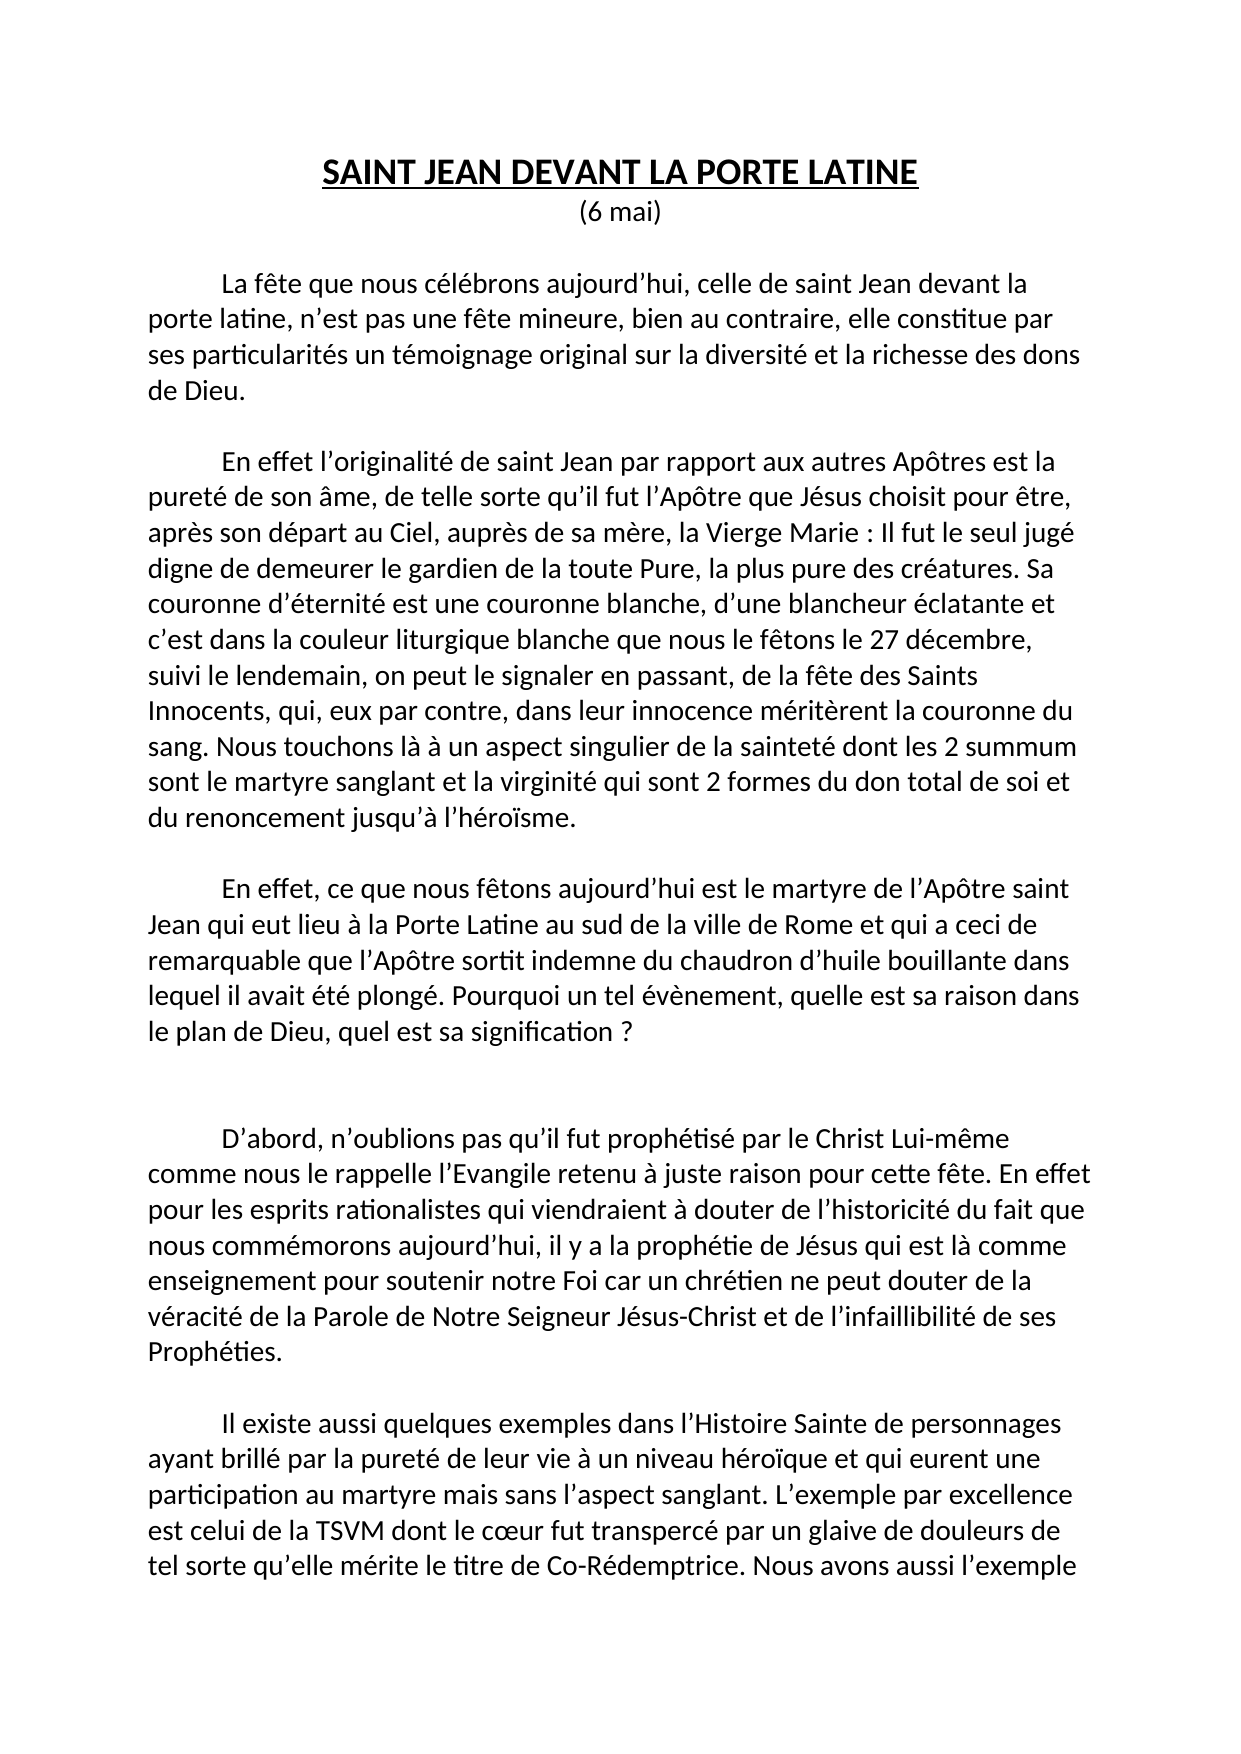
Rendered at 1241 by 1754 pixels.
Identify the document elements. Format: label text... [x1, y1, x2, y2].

text En effet l’originalité de saint Jean par rapport aux autres Apôtres est la pureté de son âme, de telle sorte qu’il fut l’Apôtre que Jésus choisit pour être, après son départ au Ciel, auprès de sa mère, la Vierge Marie : Il fut le seul jugé digne de demeurer le gardien de la toute Pure, la plus pure des créatures. Sa couronne d’éternité est une couronne blanche, d’une blancheur éclatante et c’est dans la couleur liturgique blanche que nous le fêtons le 27 décembre, suivi le lendemain, on peut le signaler en passant, de la fête des Saints Innocents, qui, eux par contre, dans leur innocence méritèrent la couronne du sang. Nous touchons là à un aspect singulier de la sainteté dont les 2 summum sont le martyre sanglant et la virginité qui sont 2 formes du don total de soi et du renoncement jusqu’à l’héroïsme. [148, 443, 1093, 835]
text En effet, ce que nous fêtons aujourd’hui est le martyre de l’Apôtre saint Jean qui eut lieu à la Porte Latine au sud de la ville de Rome et qui a ceci de remarquable que l’Apôtre sortit indemne du chaudron d’huile bouillante dans lequel il avait été plongé. Pourquoi un tel évènement, quelle est sa raison dans le plan de Dieu, quel est sa signification ? [148, 870, 1093, 1048]
text La fête que nous célébrons aujourd’hui, celle de saint Jean devant la porte latine, n’est pas une fête mineure, bien au contraire, elle constitue par ses particularités un témoignage original sur la diversité et la richesse des dons de Dieu. [148, 265, 1093, 407]
text SAINT JEAN DEVANT LA PORTE LATINE [148, 148, 1093, 193]
text D’abord, n’oublions pas qu’il fut prophétisé par le Christ Lui-même comme nous le rappelle l’Evangile retenu à juste raison pour cette fête. En effet pour les esprits rationalistes qui viendraient à douter de l’historicité du fait que nous commémorons aujourd’hui, il y a la prophétie de Jésus qui est là comme enseignement pour soutenir notre Foi car un chrétien ne peut douter de la véracité de la Parole de Notre Seigneur Jésus-Christ et de l’infaillibilité de ses Prophéties. [148, 1120, 1093, 1369]
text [148, 1405, 1093, 1583]
text (6 mai) [148, 193, 1093, 229]
